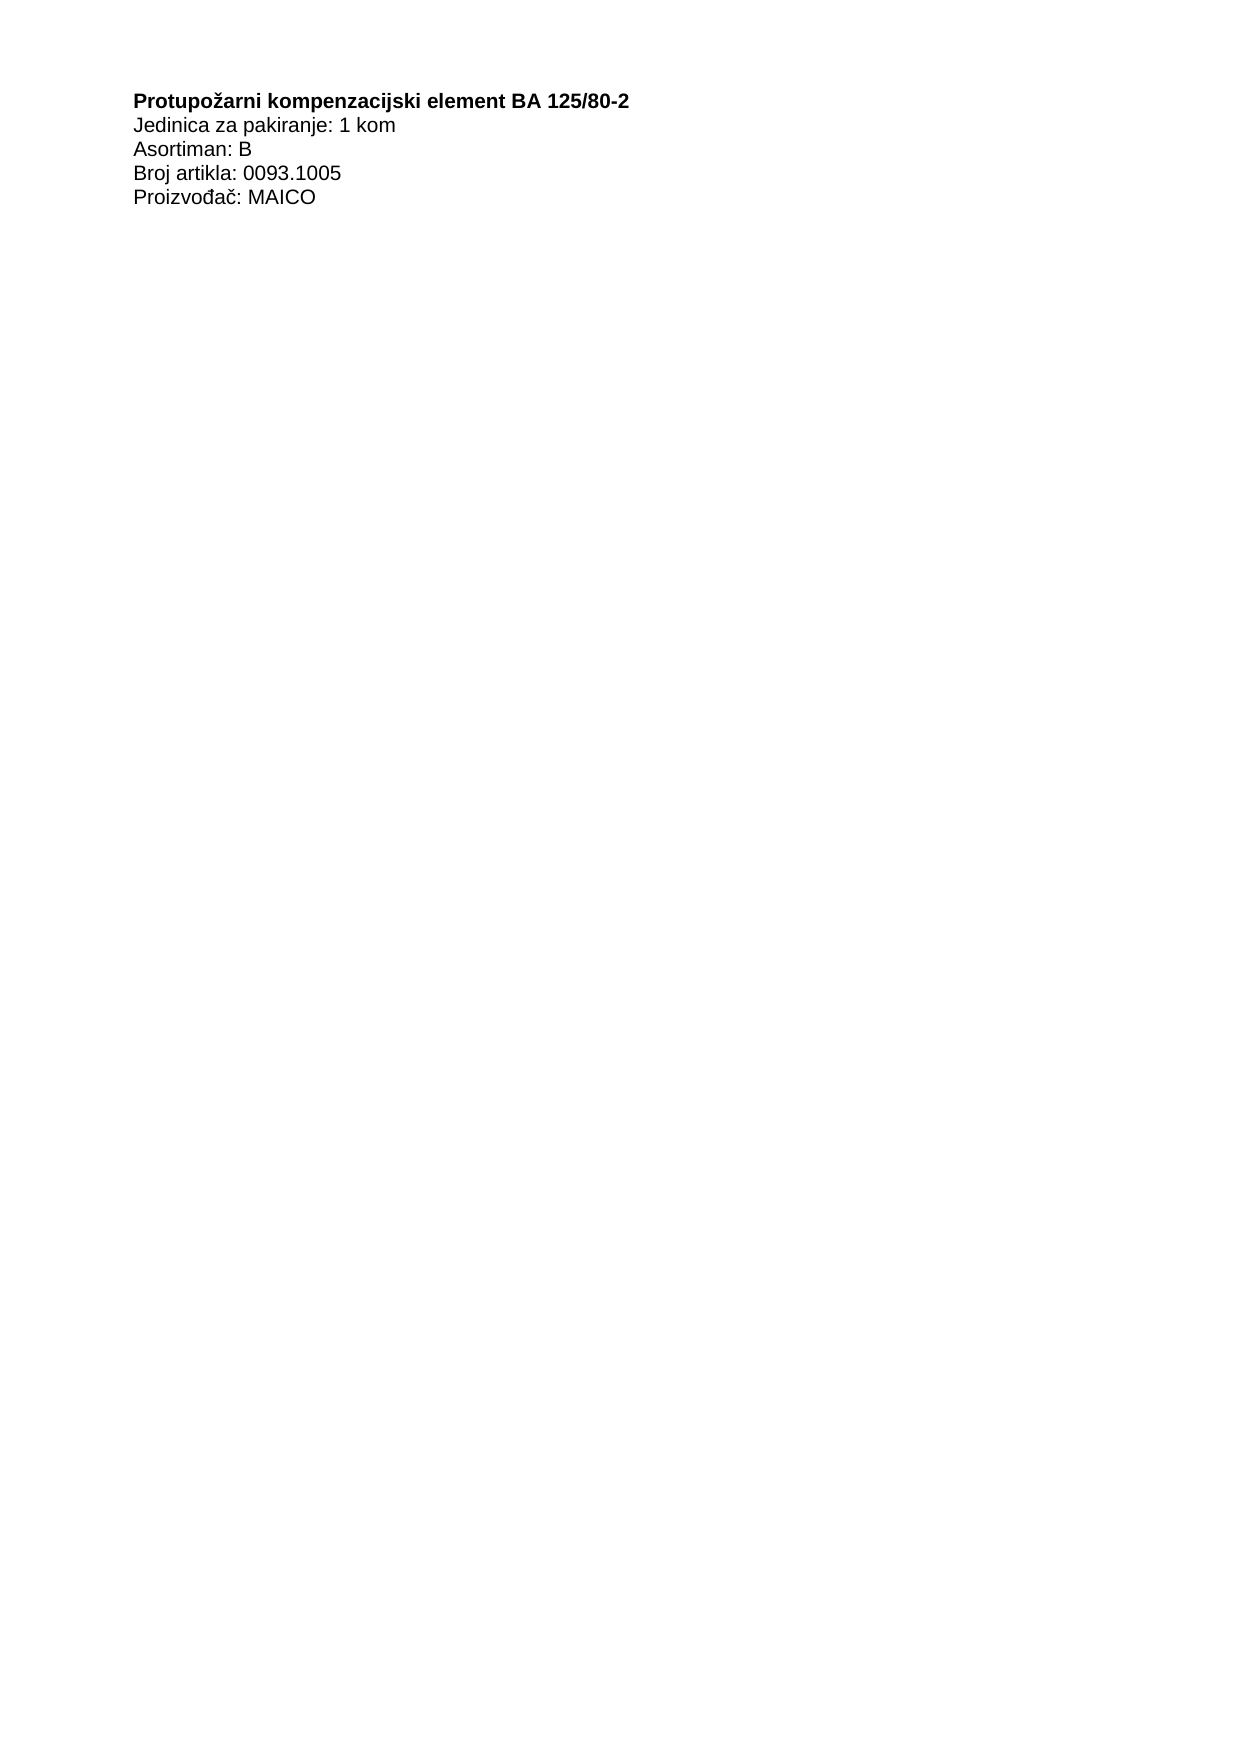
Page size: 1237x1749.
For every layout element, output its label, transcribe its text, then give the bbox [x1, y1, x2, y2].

text Protupožarni kompenzacijski element BA 125/80-2Jedinica za pakiranje: 1 komAsortiman: B Broj artikla: 0093.1005Proizvođač: MAICO [133, 89, 1148, 208]
